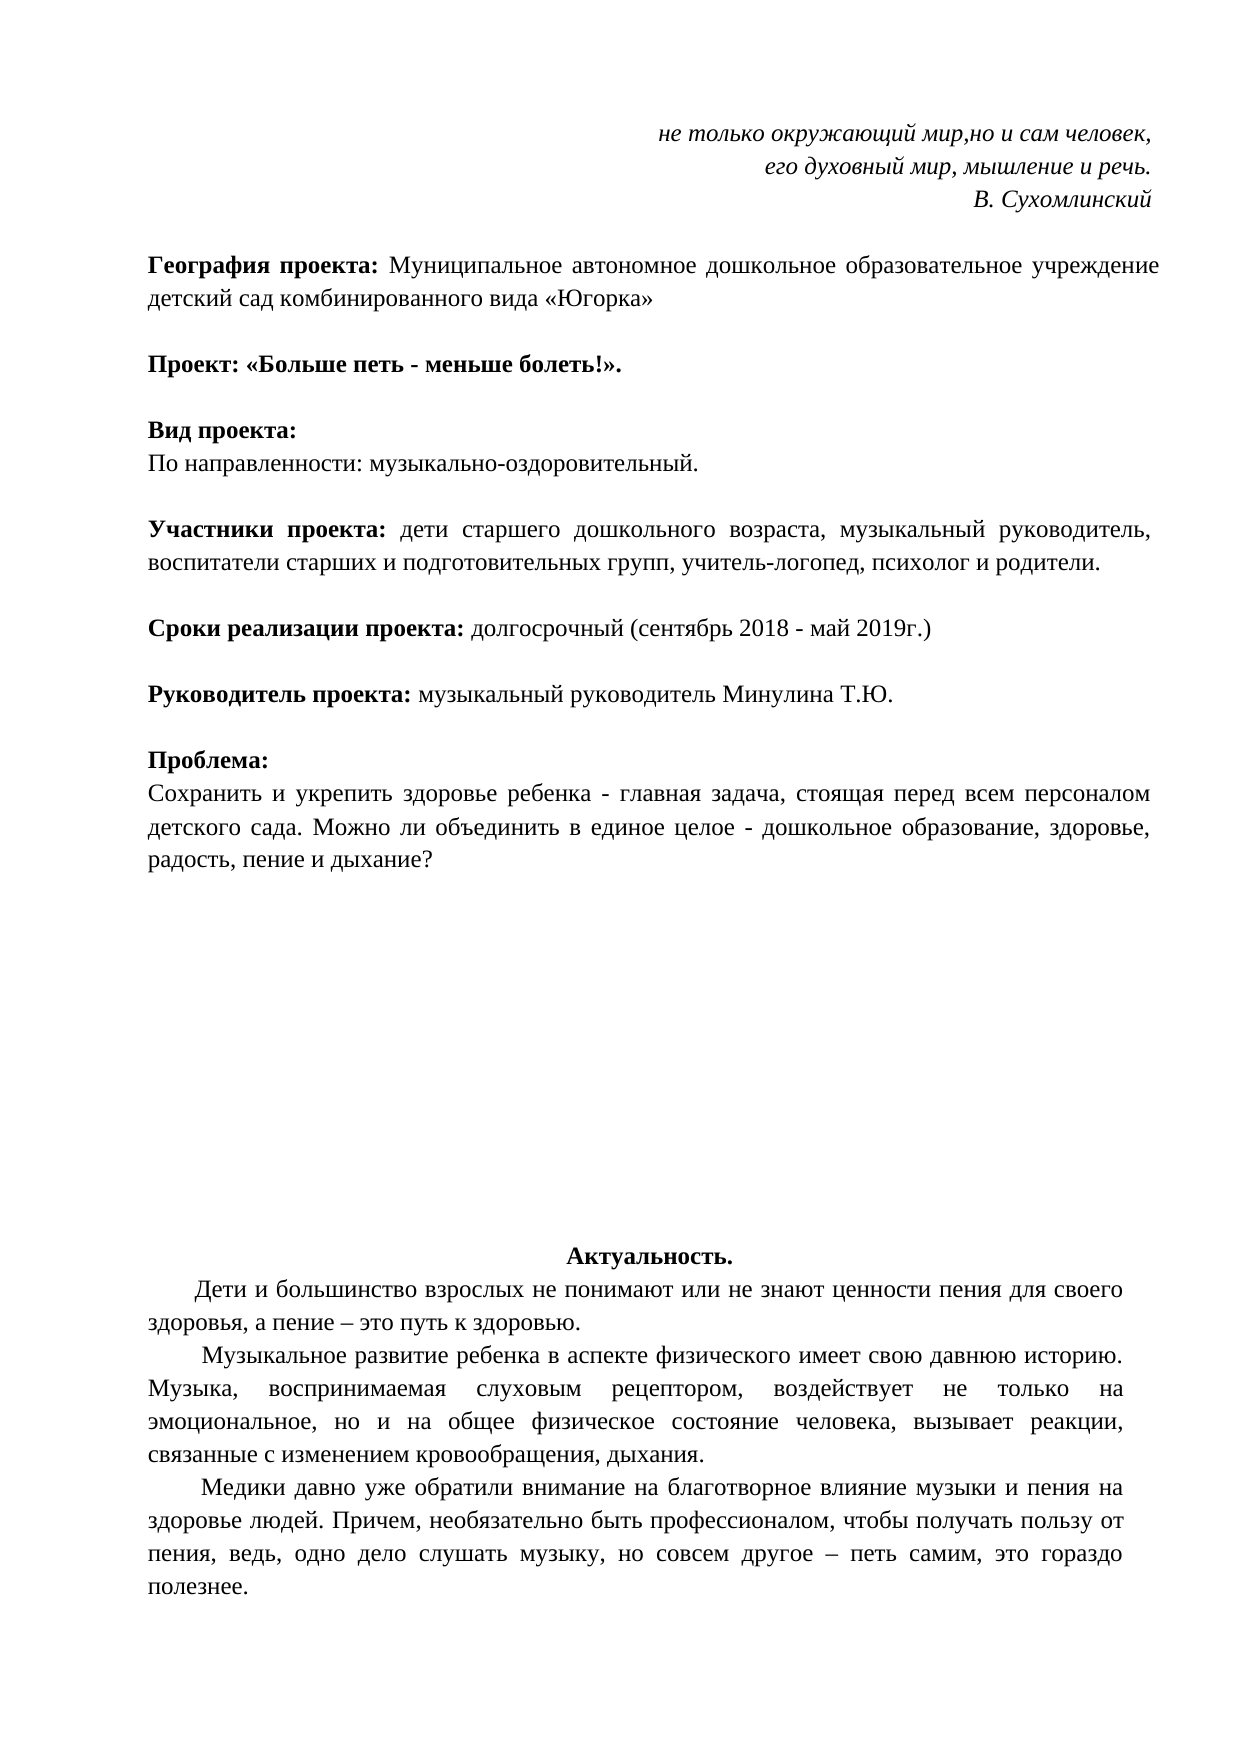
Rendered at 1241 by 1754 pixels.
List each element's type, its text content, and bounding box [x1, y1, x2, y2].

text его духовный мир, мышление и речь. [148, 151, 1152, 180]
text Дети и большинство взрослых не понимают или не знают ценности пения для своего здоровья, а пение – это путь к здоровью. [148, 1274, 1125, 1336]
text не только окружающий мир,но и сам человек, [148, 118, 1152, 147]
text Сроки реализации проекта: долгосрочный (сентябрь 2018 - май 2019г.) [148, 613, 1152, 642]
text Руководитель проекта: музыкальный руководитель Минулина Т.Ю. [148, 679, 1152, 708]
text Участники проекта: дети старшего дошкольного возраста, музыкальный руководитель, воспитатели старших и подготовительных групп, учитель-логопед, психолог и родители. [148, 514, 1152, 576]
text В. Сухомлинский [148, 184, 1152, 213]
text Вид проекта: [148, 415, 1152, 444]
text Медики давно уже обратили внимание на благотворное влияние музыки и пения на здоровье людей. Причем, необязательно быть профессионалом, чтобы получать пользу от пения, ведь, одно дело слушать музыку, но совсем другое – петь самим, это гораздо полезнее. [148, 1472, 1125, 1600]
text География проекта: Муниципальное автономное дошкольное образовательное учреждение детский сад комбинированного вида «Югорка» [148, 250, 1160, 312]
text Музыкальное развитие ребенка в аспекте физического имеет свою давнюю историю. Музыка, воспринимаемая слуховым рецептором, воздействует не только на эмоциональное, но и на общее физическое состояние человека, вызывает реакции, связанные с изменением кровообращения, дыхания. [148, 1340, 1125, 1468]
text Проблема: [148, 746, 1152, 774]
text Проект: «Больше петь - меньше болеть!». [148, 349, 1152, 378]
text Сохранить и укрепить здоровье ребенка - главная задача, стоящая перед всем персоналом детского сада. Можно ли объединить в единое целое - дошкольное образование, здоровье, радость, пение и дыхание? [148, 778, 1152, 873]
text По направленности: музыкально-оздоровительный. [148, 448, 1152, 477]
text Актуальность. [148, 1241, 1152, 1269]
